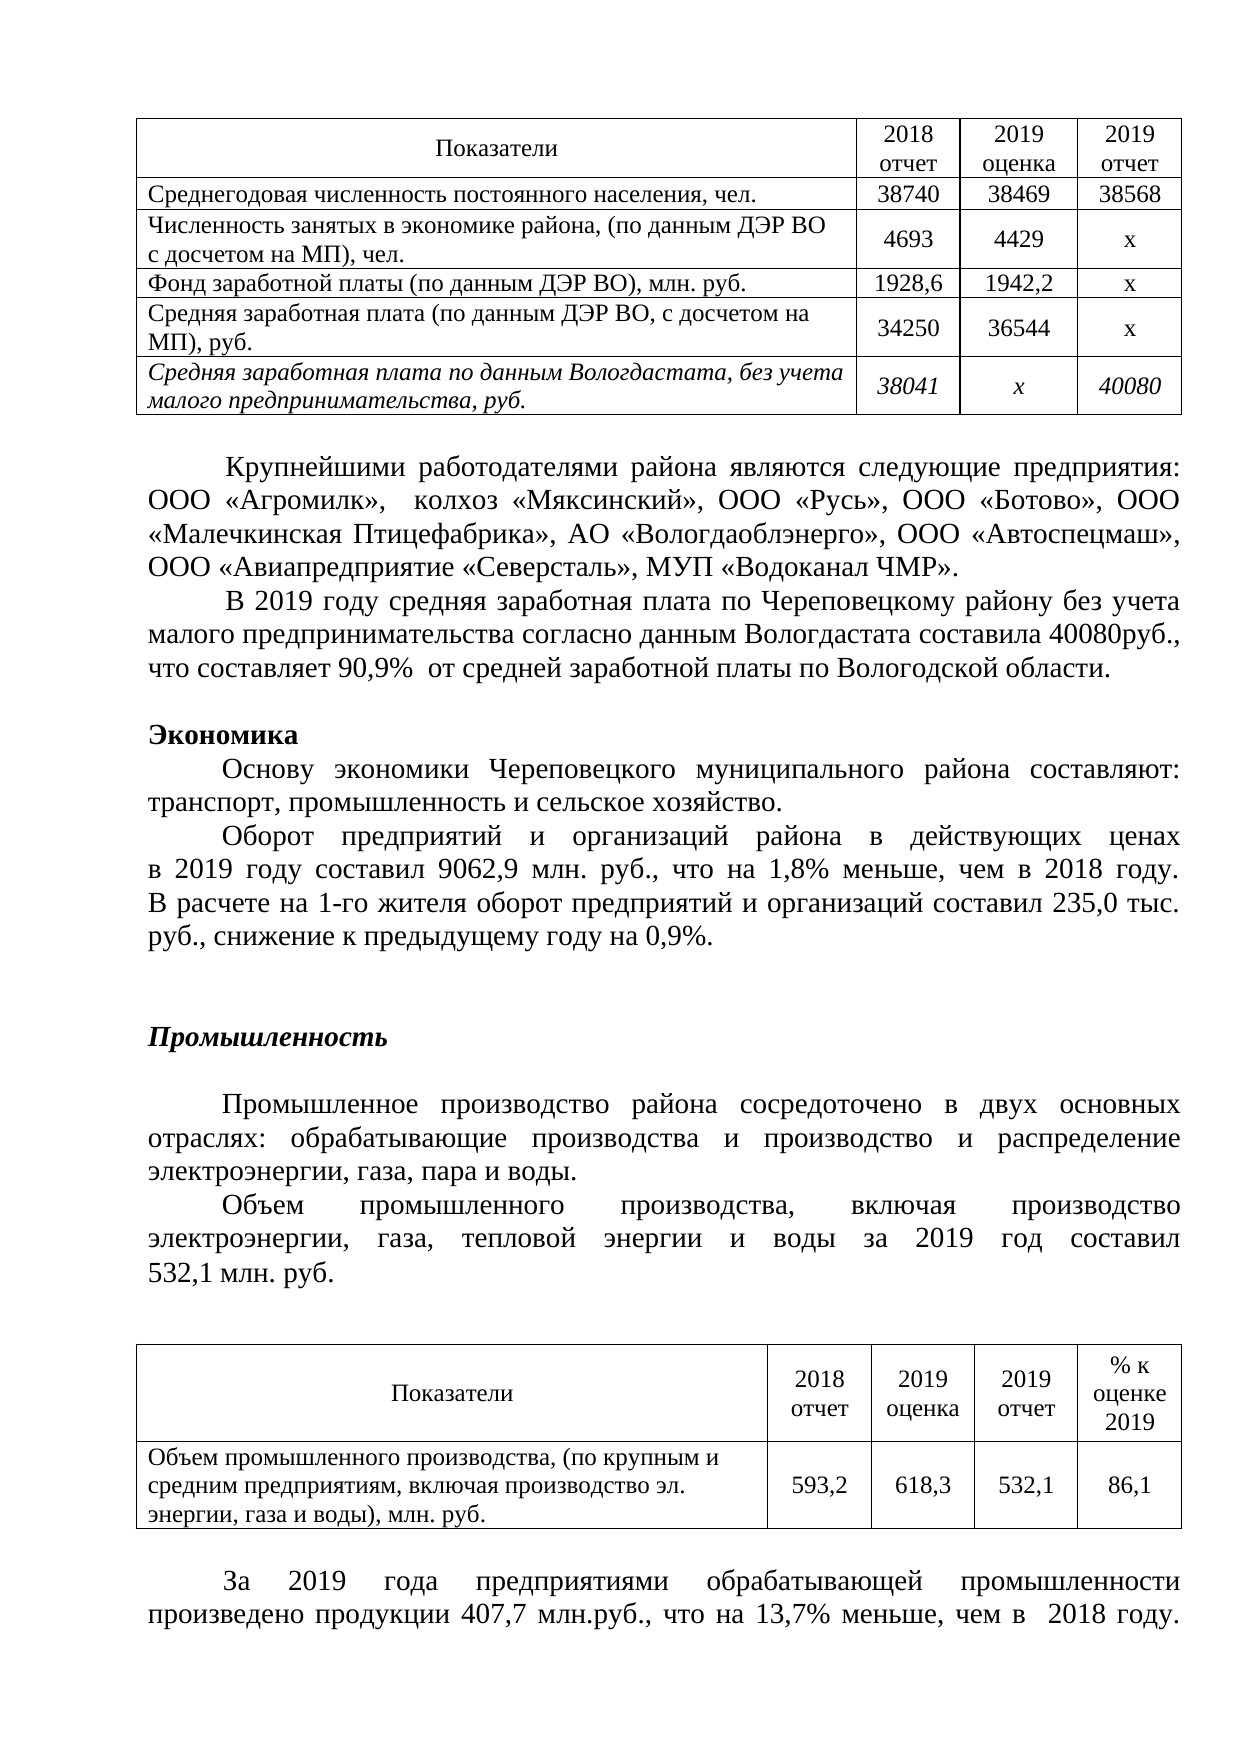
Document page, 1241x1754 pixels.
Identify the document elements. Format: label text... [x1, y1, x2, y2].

table_cell Средняя заработная плата (по данным ДЭР ВО, с досчетом на МП), руб. [137, 298, 856, 356]
table_cell 40080 [1078, 357, 1181, 414]
table_cell х [1078, 298, 1181, 356]
table_cell 618,3 [872, 1442, 974, 1528]
table_cell Средняя заработная плата по данным Вологдастата, без учета малого предпринимательства, руб. [137, 357, 856, 414]
table_header Показатели [137, 119, 856, 177]
table_cell х [961, 357, 1077, 414]
text Промышленность [148, 1019, 1181, 1053]
table_header 2019 оценка [872, 1345, 974, 1441]
table_cell х [1078, 210, 1181, 267]
table_header Показатели [137, 1345, 767, 1441]
table_cell Фонд заработной платы (по данным ДЭР ВО), млн. руб. [137, 269, 856, 297]
text Экономика [148, 717, 1181, 751]
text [148, 1563, 1181, 1630]
table_cell 86,1 [1078, 1442, 1181, 1528]
text В 2019 году средняя заработная плата по Череповецкому району без учета малого предпринимательства согласно данным Вологдастата составила 40080руб., что составляет 90,9% от средней заработной платы по Вологодской области. [148, 583, 1181, 684]
table_header % к оценке 2019 [1078, 1345, 1181, 1441]
table_cell 1942,2 [961, 269, 1077, 297]
text Основу экономики Череповецкого муниципального района составляют: транспорт, промышленность и сельское хозяйство. [148, 751, 1181, 818]
text Оборот предприятий и организаций района в действующих ценах в 2019 году составил 9062,9 млн. руб., что на 1,8% меньше, чем в 2018 году. В расчете на 1-го жителя оборот предприятий и организаций составил 235,0 тыс. руб., снижение к предыдущему году на 0,9%. [148, 818, 1181, 952]
table_cell 593,2 [768, 1442, 871, 1528]
table_cell 38469 [961, 178, 1077, 209]
table_cell Численность занятых в экономике района, (по данным ДЭР ВО с досчетом на МП), чел. [137, 210, 856, 267]
table_cell 34250 [857, 298, 959, 356]
table_header 2018 отчет [768, 1345, 871, 1441]
table_cell 4429 [961, 210, 1077, 267]
table_cell х [1078, 269, 1181, 297]
table_header 2019 отчет [975, 1345, 1077, 1441]
text Объем промышленного производства, включая производство электроэнергии, газа, тепловой энергии и воды за 2019 год составил 532,1 млн. руб. [148, 1187, 1181, 1289]
text Крупнейшими работодателями района являются следующие предприятия: ООО «Агромилк», колхоз «Мяксинский», ООО «Русь», ООО «Ботово», ООО «Малечкинская Птицефабрика», АО «Вологдаоблэнерго», ООО «Автоспецмаш», ООО «Авиапредприятие «Северсталь», МУП «Водоканал ЧМР». [148, 449, 1181, 583]
table_cell 1928,6 [857, 269, 959, 297]
table_cell 38041 [857, 357, 959, 414]
table_header 2019 оценка [961, 119, 1077, 177]
table_cell 532,1 [975, 1442, 1077, 1528]
table_cell 36544 [961, 298, 1077, 356]
table_cell Объем промышленного производства, (по крупным и средним предприятиям, включая производство эл. энергии, газа и воды), млн. руб. [137, 1442, 767, 1528]
table_header 2018 отчет [857, 119, 959, 177]
table_cell 38740 [857, 178, 959, 209]
table_header 2019 отчет [1078, 119, 1181, 177]
table_cell Среднегодовая численность постоянного населения, чел. [137, 178, 856, 209]
text Промышленное производство района сосредоточено в двух основных отраслях: обрабатывающие производства и производство и распределение электроэнергии, газа, пара и воды. [148, 1086, 1181, 1187]
table_cell 38568 [1078, 178, 1181, 209]
table_cell 4693 [857, 210, 959, 267]
